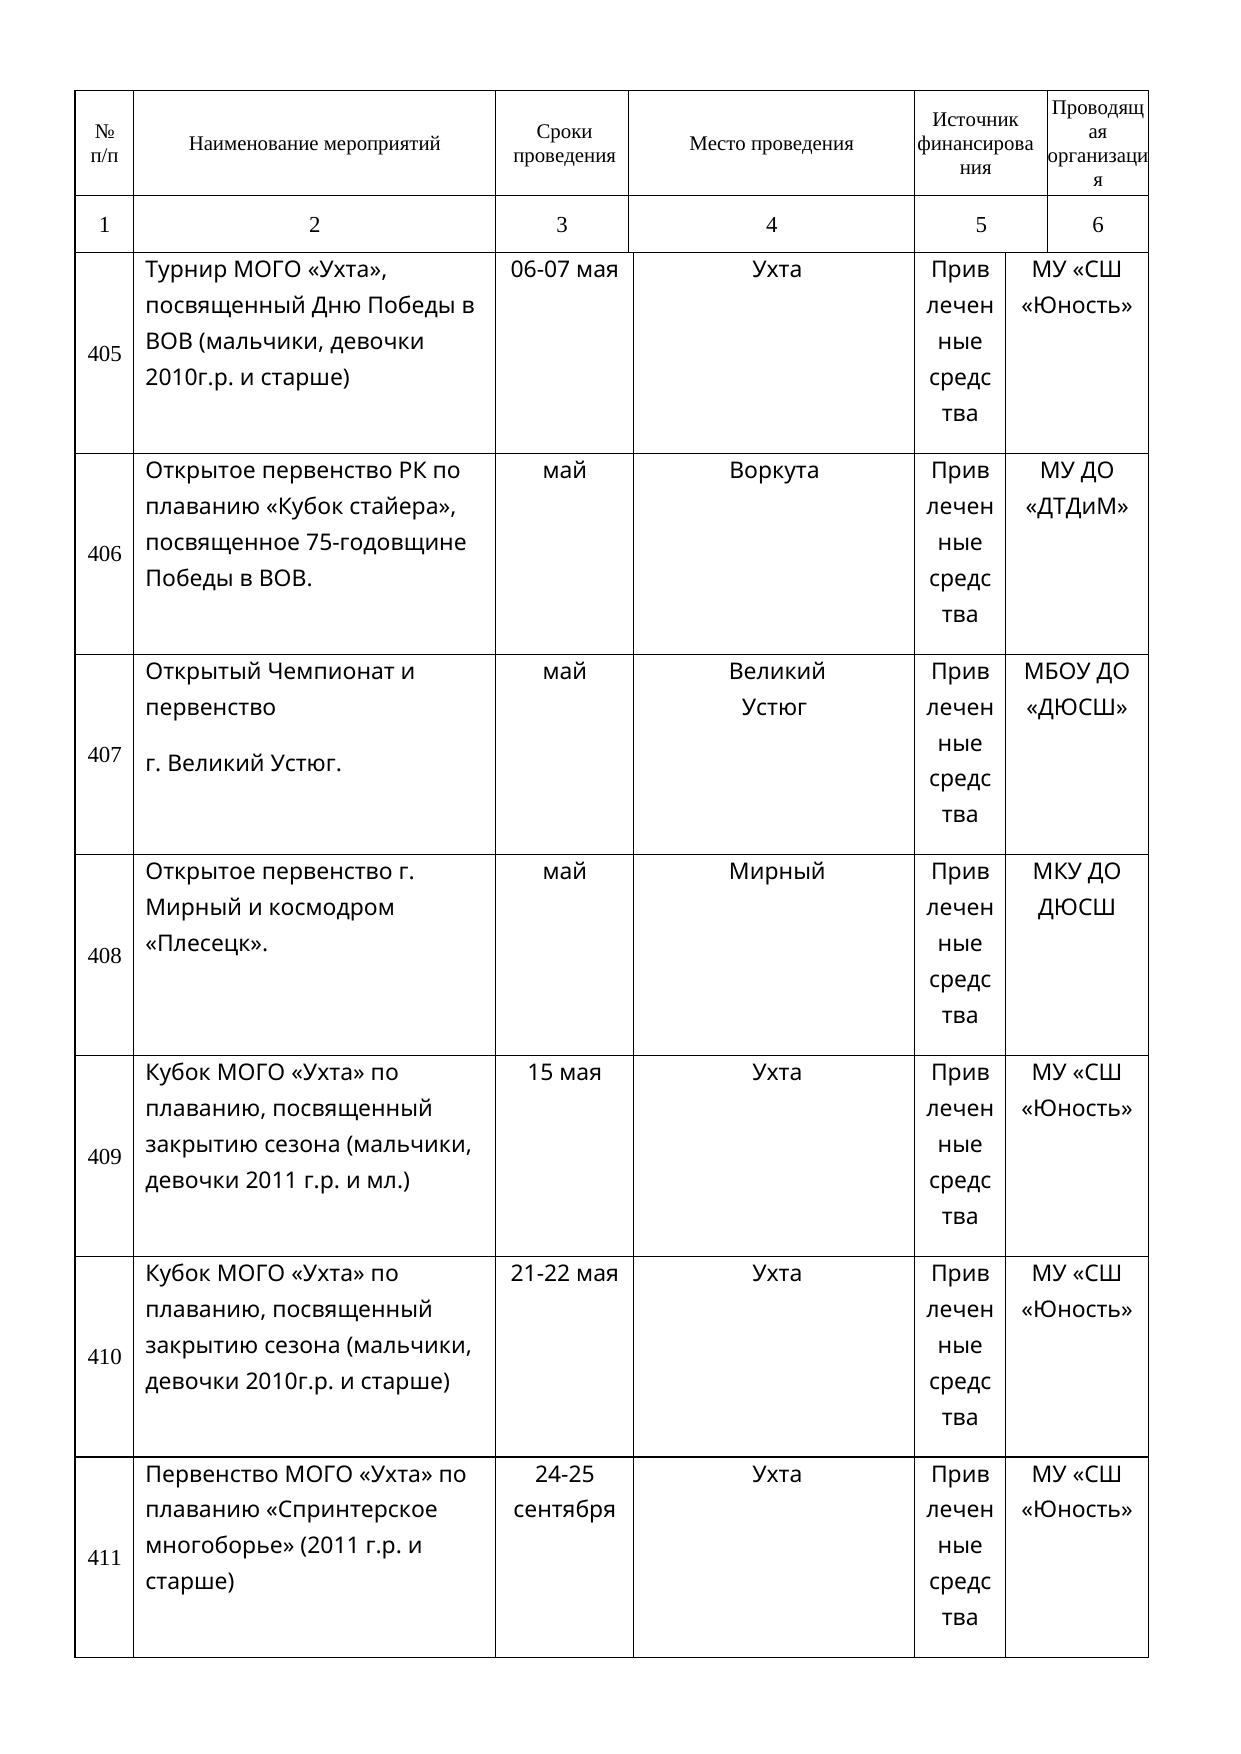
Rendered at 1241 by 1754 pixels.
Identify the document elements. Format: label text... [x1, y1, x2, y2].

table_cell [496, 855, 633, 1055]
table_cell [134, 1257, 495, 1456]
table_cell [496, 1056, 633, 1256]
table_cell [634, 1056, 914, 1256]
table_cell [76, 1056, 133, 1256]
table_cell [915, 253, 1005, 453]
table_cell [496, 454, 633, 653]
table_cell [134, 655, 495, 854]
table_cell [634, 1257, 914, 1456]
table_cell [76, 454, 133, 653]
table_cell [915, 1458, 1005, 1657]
table_header Наименование мероприятий [134, 91, 495, 195]
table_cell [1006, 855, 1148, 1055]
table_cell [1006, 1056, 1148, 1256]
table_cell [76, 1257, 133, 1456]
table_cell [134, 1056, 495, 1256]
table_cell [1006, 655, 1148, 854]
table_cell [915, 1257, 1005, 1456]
table_cell 1 [76, 196, 133, 252]
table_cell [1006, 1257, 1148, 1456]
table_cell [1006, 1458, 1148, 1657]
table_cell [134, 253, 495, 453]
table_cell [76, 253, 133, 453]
table_header Проводящая организация [1048, 91, 1148, 195]
table_cell 2 [134, 196, 495, 252]
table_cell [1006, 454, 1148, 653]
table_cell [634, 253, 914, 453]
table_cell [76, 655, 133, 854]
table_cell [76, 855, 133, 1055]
table_header Источник финансирования [915, 91, 1047, 195]
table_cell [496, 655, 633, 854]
table_cell 4 [629, 196, 914, 252]
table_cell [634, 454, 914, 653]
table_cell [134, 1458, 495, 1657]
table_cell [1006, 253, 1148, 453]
table_header № п/п [76, 91, 133, 195]
table_header Место проведения [629, 91, 914, 195]
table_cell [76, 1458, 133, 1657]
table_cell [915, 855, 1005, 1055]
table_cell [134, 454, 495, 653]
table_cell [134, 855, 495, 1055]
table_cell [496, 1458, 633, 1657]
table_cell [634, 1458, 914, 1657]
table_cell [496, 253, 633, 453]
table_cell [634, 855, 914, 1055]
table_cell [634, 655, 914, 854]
table_header Сроки проведения [496, 91, 628, 195]
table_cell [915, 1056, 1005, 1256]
table_cell 6 [1048, 196, 1148, 252]
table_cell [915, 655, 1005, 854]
table_cell 5 [915, 196, 1047, 252]
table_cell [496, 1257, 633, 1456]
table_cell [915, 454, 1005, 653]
table_cell 3 [496, 196, 628, 252]
